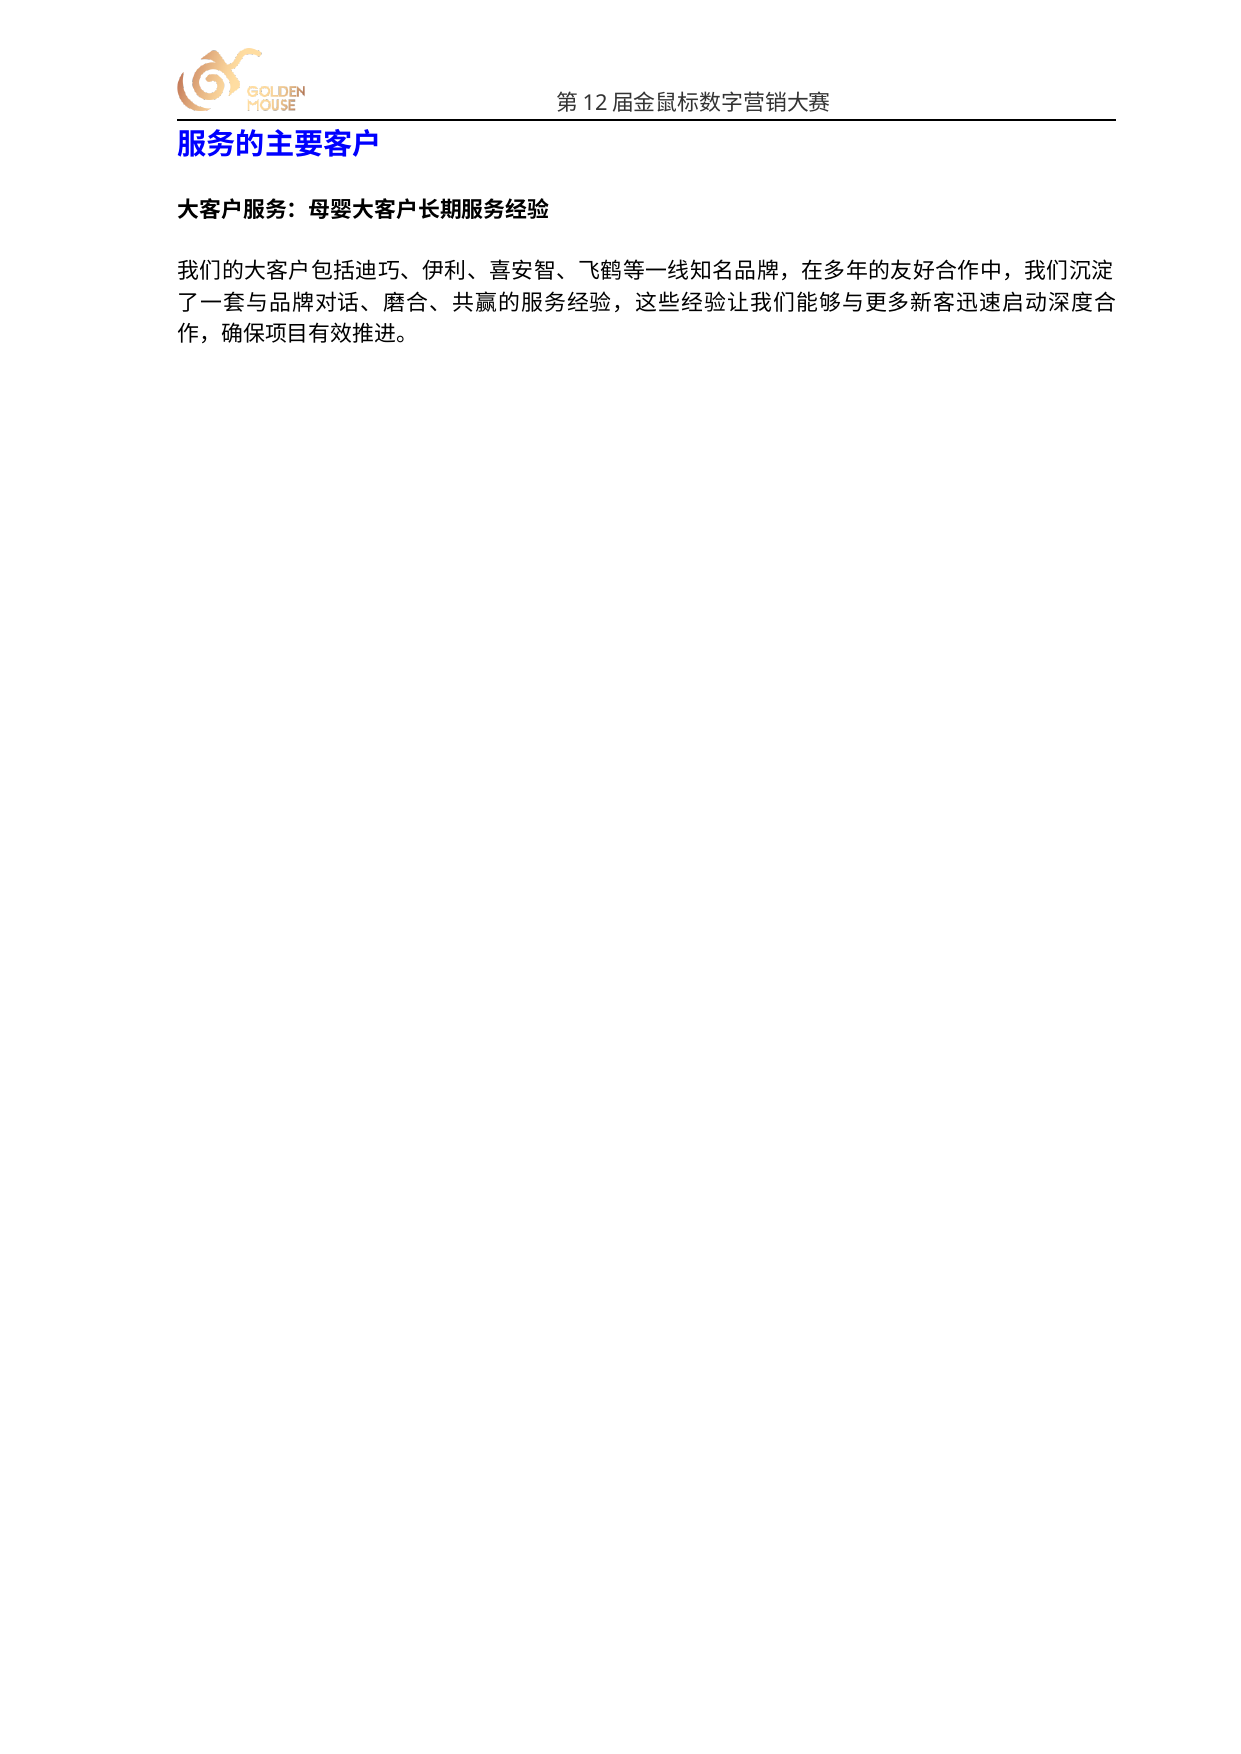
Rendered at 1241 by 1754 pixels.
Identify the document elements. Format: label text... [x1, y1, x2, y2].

picture [177, 48, 305, 111]
text 服务的主要客户 [177, 121, 1116, 163]
text 我们的大客户包括迪巧、伊利、喜安智、飞鹤等一线知名品牌，在多年的友好合作中，我们沉淀了一套与品牌对话、磨合、共赢的服务经验，这些经验让我们能够与更多新客迅速启动深度合作，确保项目有效推进。 [177, 253, 1116, 348]
list 大客户服务：母婴大客户长期服务经验 [177, 192, 1116, 224]
